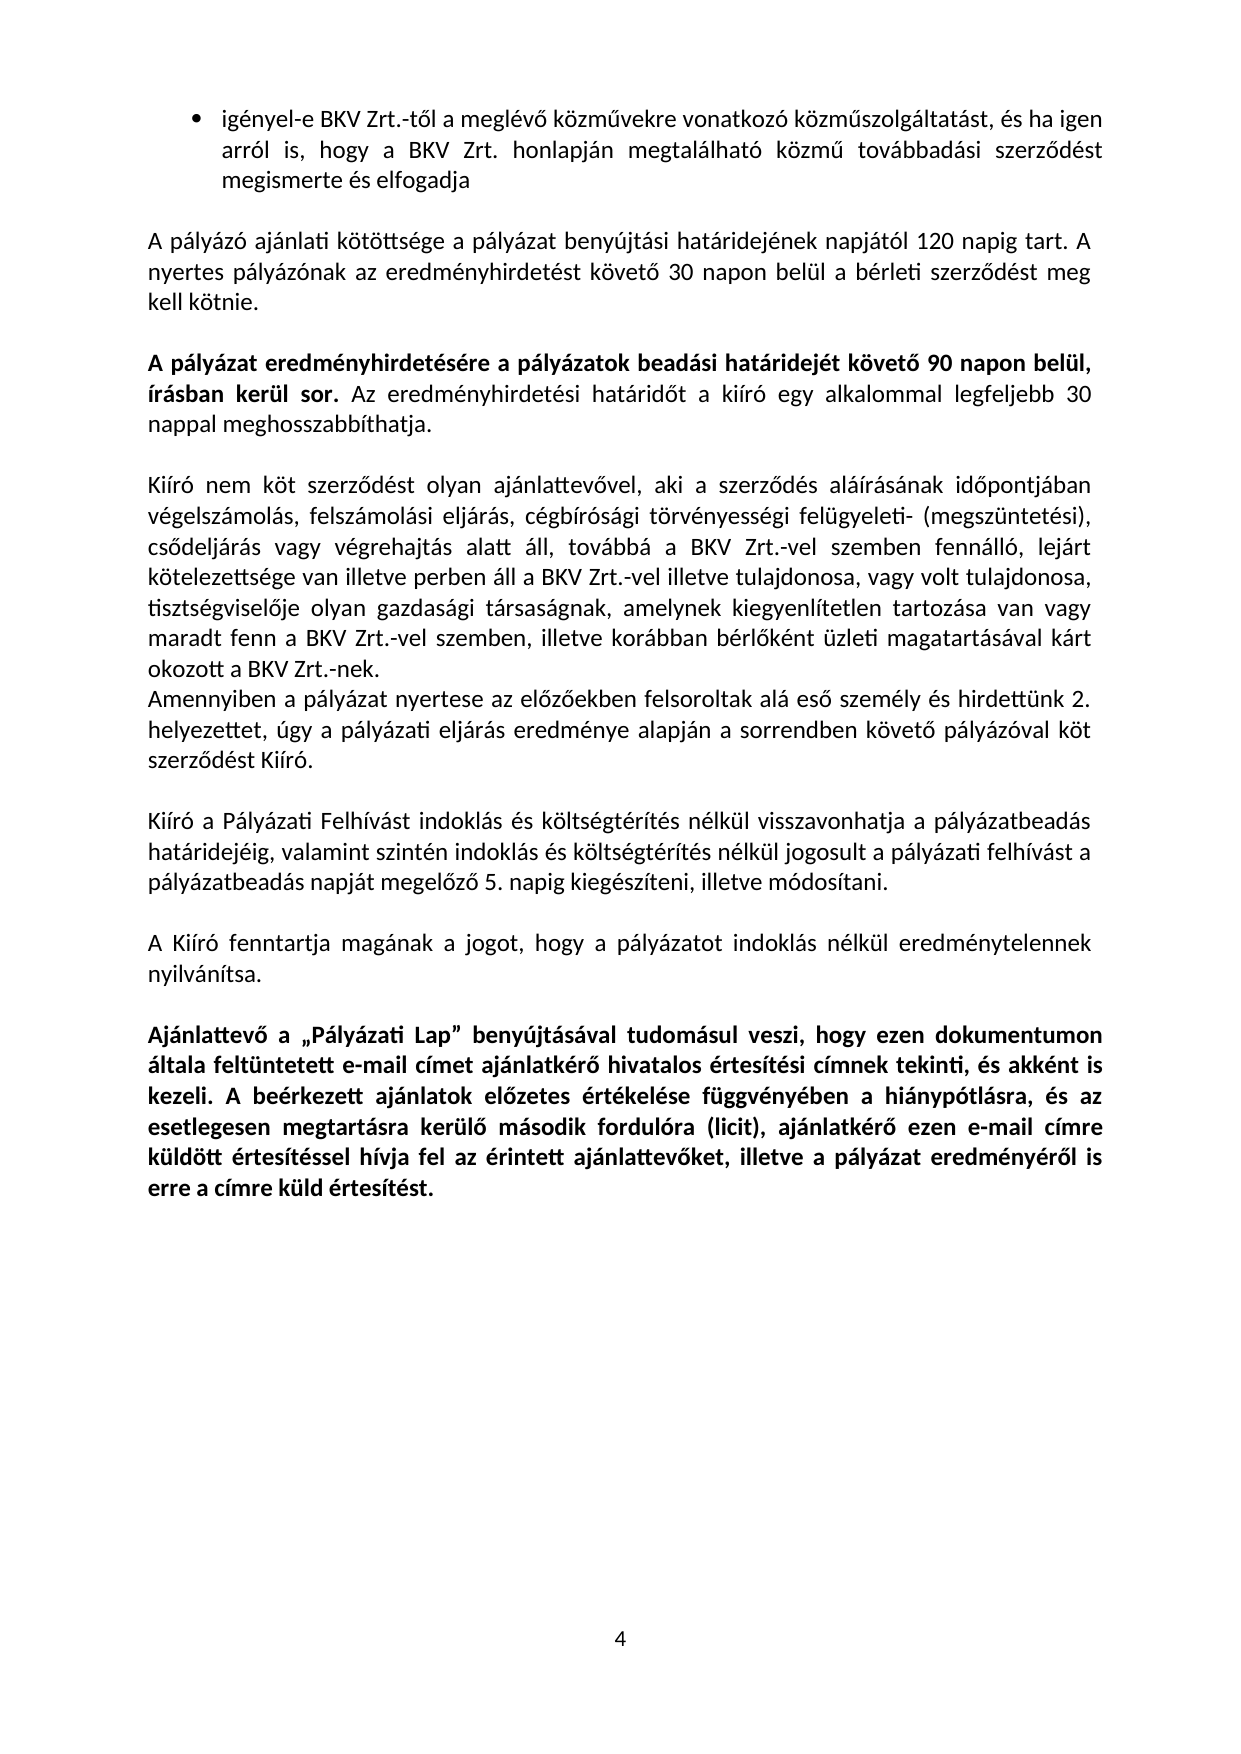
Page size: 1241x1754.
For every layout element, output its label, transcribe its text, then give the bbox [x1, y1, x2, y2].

text Kiíró a Pályázati Felhívást indoklás és költségtérítés nélkül visszavonhatja a pályázatbeadás határidejéig, valamint szintén indoklás és költségtérítés nélkül jogosult a pályázati felhívást a pályázatbeadás napját megelőző 5. napig kiegészíteni, illetve módosítani. [148, 805, 1093, 897]
text Amennyiben a pályázat nyertese az előzőekben felsoroltak alá eső személy és hirdettünk 2. helyezettet, úgy a pályázati eljárás eredménye alapján a sorrendben követő pályázóval köt szerződést Kiíró. [148, 683, 1093, 775]
list igényel-e BKV Zrt.-től a meglévő közművekre vonatkozó közműszolgáltatást, és ha igen arról is, hogy a BKV Zrt. honlapján megtalálható közmű továbbadási szerződést megismerte és elfogadja [192, 103, 1104, 195]
text A pályázó ajánlati kötöttsége a pályázat benyújtási határidejének napjától 120 napig tart. A nyertes pályázónak az eredményhirdetést követő 30 napon belül a bérleti szerződést meg kell kötnie. [148, 226, 1093, 317]
text A Kiíró fenntartja magának a jogot, hogy a pályázatot indoklás nélkül eredménytelennek nyilvánítsa. [148, 927, 1093, 988]
text Kiíró nem köt szerződést olyan ajánlattevővel, aki a szerződés aláírásának időpontjában végelszámolás, felszámolási eljárás, cégbírósági törvényességi felügyeleti- (megszüntetési), csődeljárás vagy végrehajtás alatt áll, továbbá a BKV Zrt.-vel szemben fennálló, lejárt kötelezettsége van illetve perben áll a BKV Zrt.-vel illetve tulajdonosa, vagy volt tulajdonosa, tisztségviselője olyan gazdasági társaságnak, amelynek kiegyenlítetlen tartozása van vagy maradt fenn a BKV Zrt.-vel szemben, illetve korábban bérlőként üzleti magatartásával kárt okozott a BKV Zrt.-nek. [148, 470, 1093, 683]
text Ajánlattevő a „Pályázati Lap” benyújtásával tudomásul veszi, hogy ezen dokumentumon általa feltüntetett e-mail címet ajánlatkérő hivatalos értesítési címnek tekinti, és akként is kezeli. A beérkezett ajánlatok előzetes értékelése függvényében a hiánypótlásra, és az esetlegesen megtartásra kerülő második fordulóra (licit), ajánlatkérő ezen e-mail címre küldött értesítéssel hívja fel az érintett ajánlattevőket, illetve a pályázat eredményéről is erre a címre küld értesítést. [148, 1019, 1104, 1202]
text A pályázat eredményhirdetésére a pályázatok beadási határidejét követő 90 napon belül, írásban kerül sor. Az eredményhirdetési határidőt a kiíró egy alkalommal legfeljebb 30 nappal meghosszabbíthatja. [148, 348, 1093, 439]
